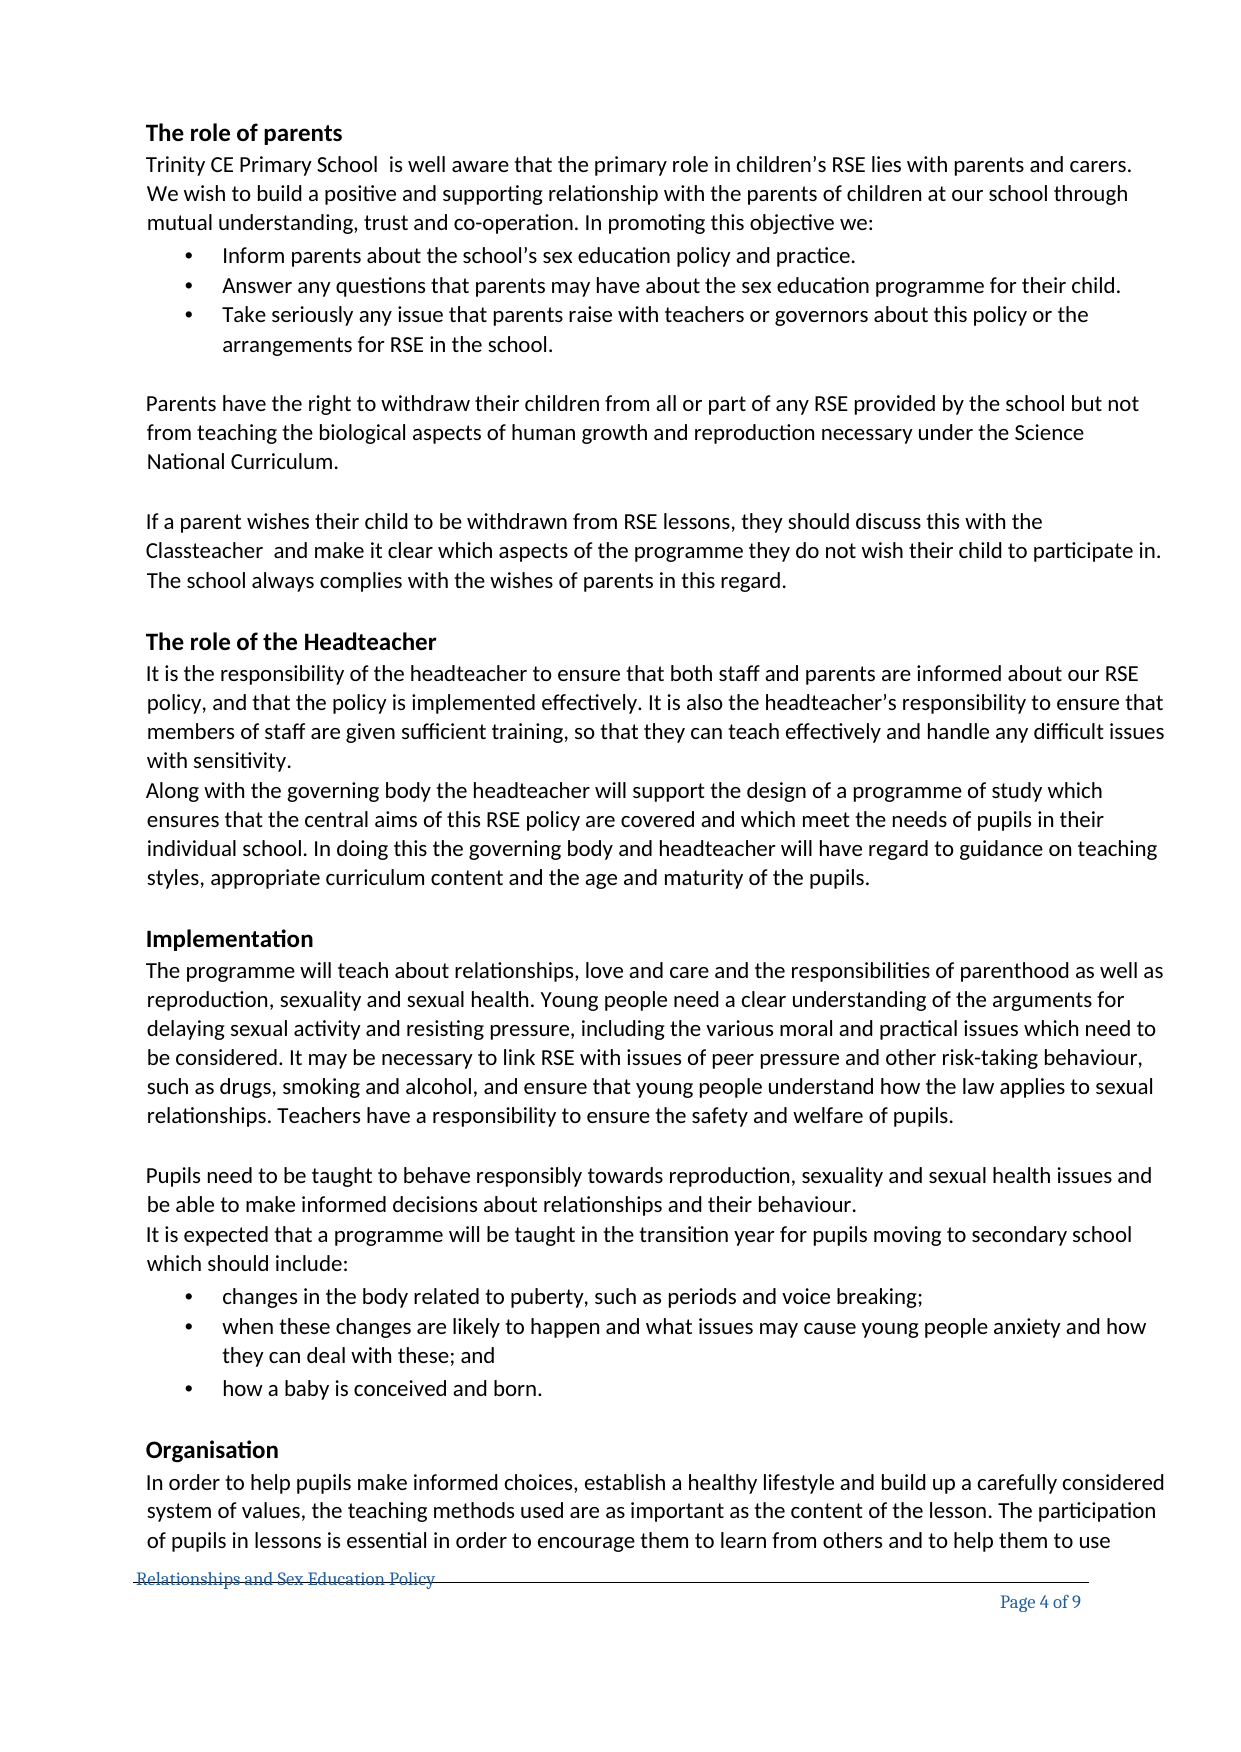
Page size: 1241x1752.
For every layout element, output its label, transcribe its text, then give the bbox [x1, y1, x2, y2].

text If a parent wishes their child to be withdrawn from RSE lessons, they should discuss this with the [146, 507, 1168, 535]
list changes in the body related to puberty, such as periods and voice breaking; [184, 1282, 1168, 1310]
subtitle The role of the Headteacher [146, 626, 1147, 656]
subtitle The role of parents [146, 117, 1147, 147]
list Answer any questions that parents may have about the sex education programme for their child. [184, 271, 1168, 299]
subtitle Implementation [146, 923, 1147, 953]
list Take seriously any issue that parents raise with teachers or governors about this policy or the arrangements for RSE in the school. [184, 301, 1168, 358]
list Inform parents about the school’s sex education policy and practice. [184, 242, 1168, 270]
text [146, 1468, 1168, 1554]
text Pupils need to be taught to behave responsibly towards reproduction, sexuality and sexual health issues and be able to make informed decisions about relationships and their behaviour. [146, 1161, 1168, 1218]
list how a baby is conceived and born. [184, 1374, 1168, 1402]
text Trinity CE Primary School is well aware that the primary role in children’s RSE lies with parents and carers. We wish to build a positive and supporting relationship with the parents of children at our school through mutual understanding, trust and co-operation. In promoting this objective we: [146, 150, 1168, 236]
text Parents have the right to withdraw their children from all or part of any RSE provided by the school but not from teaching the biological aspects of human growth and reproduction necessary under the Science National Curriculum. [146, 389, 1168, 476]
text It is the responsibility of the headteacher to ensure that both staff and parents are informed about our RSE policy, and that the policy is implemented effectively. It is also the headteacher’s responsibility to ensure that members of staff are given sufficient training, so that they can teach effectively and handle any difficult issues with sensitivity. [146, 659, 1168, 774]
list when these changes are likely to happen and what issues may cause young people anxiety and how they can deal with these; and [184, 1312, 1168, 1369]
text Classteacher and make it clear which aspects of the programme they do not wish their child to participate in. The school always complies with the wishes of parents in this regard. [146, 537, 1168, 594]
text The programme will teach about relationships, love and care and the responsibilities of parenthood as well as reproduction, sexuality and sexual health. Young people need a clear understanding of the arguments for delaying sexual activity and resisting pressure, including the various moral and practical issues which need to be considered. It may be necessary to link RSE with issues of peer pressure and other risk-taking behaviour, such as drugs, smoking and alcohol, and ensure that young people understand how the law applies to sexual relationships. Teachers have a responsibility to ensure the safety and welfare of pupils. [146, 956, 1168, 1129]
subtitle Organisation [146, 1434, 1147, 1465]
text Along with the governing body the headteacher will support the design of a programme of study which ensures that the central aims of this RSE policy are covered and which meet the needs of pupils in their individual school. In doing this the governing body and headteacher will have regard to guidance on teaching styles, appropriate curriculum content and the age and maturity of the pupils. [146, 776, 1168, 891]
text It is expected that a programme will be taught in the transition year for pupils moving to secondary school which should include: [146, 1220, 1168, 1277]
